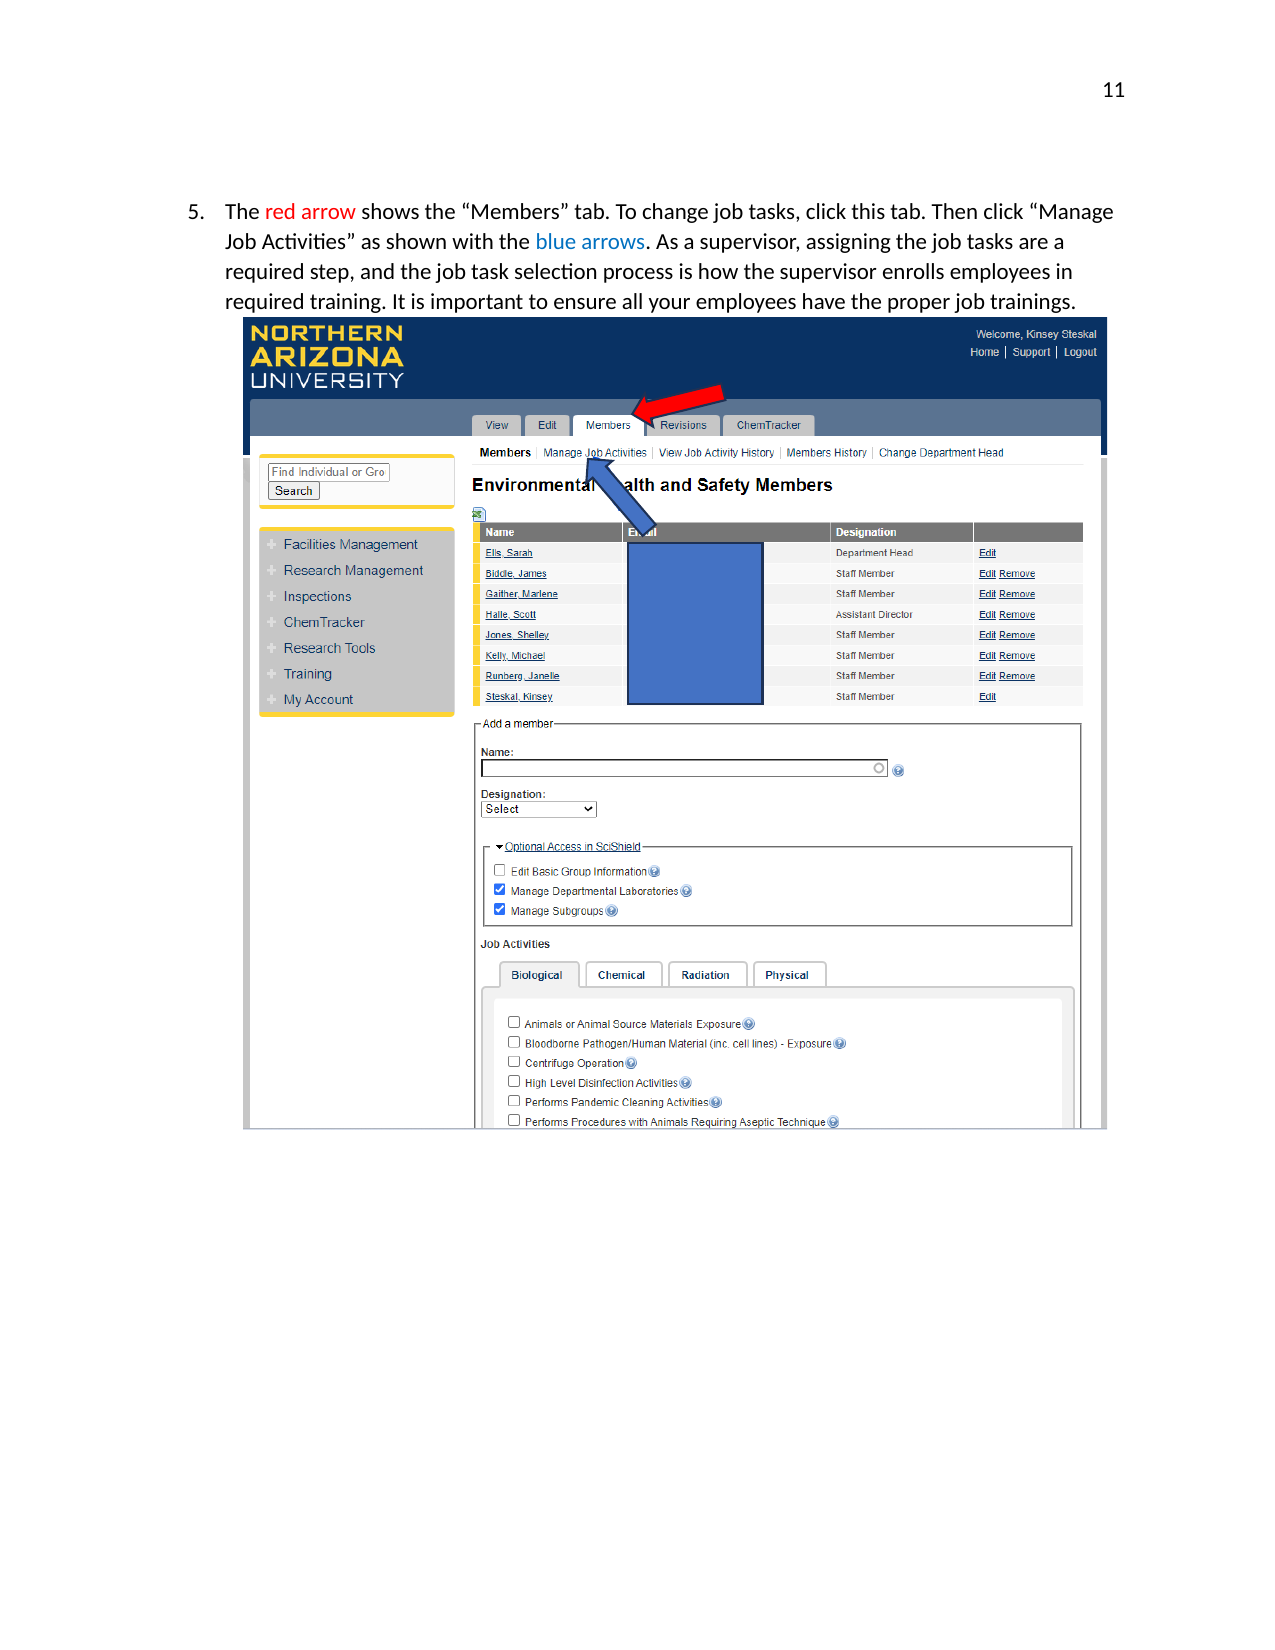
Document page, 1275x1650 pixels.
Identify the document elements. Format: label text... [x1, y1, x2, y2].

list The red arrow shows the “Members” tab. To change job tasks, click this tab. Then click “Manage Job Activities” as shown with the blue arrows. As a supervisor, assigning the job tasks are a required step, and the job task selection process is how the supervisor enrolls employees in required training. It is important to ensure all your employees have the proper job trainings. [187, 197, 1125, 316]
picture [243, 317, 1108, 1130]
